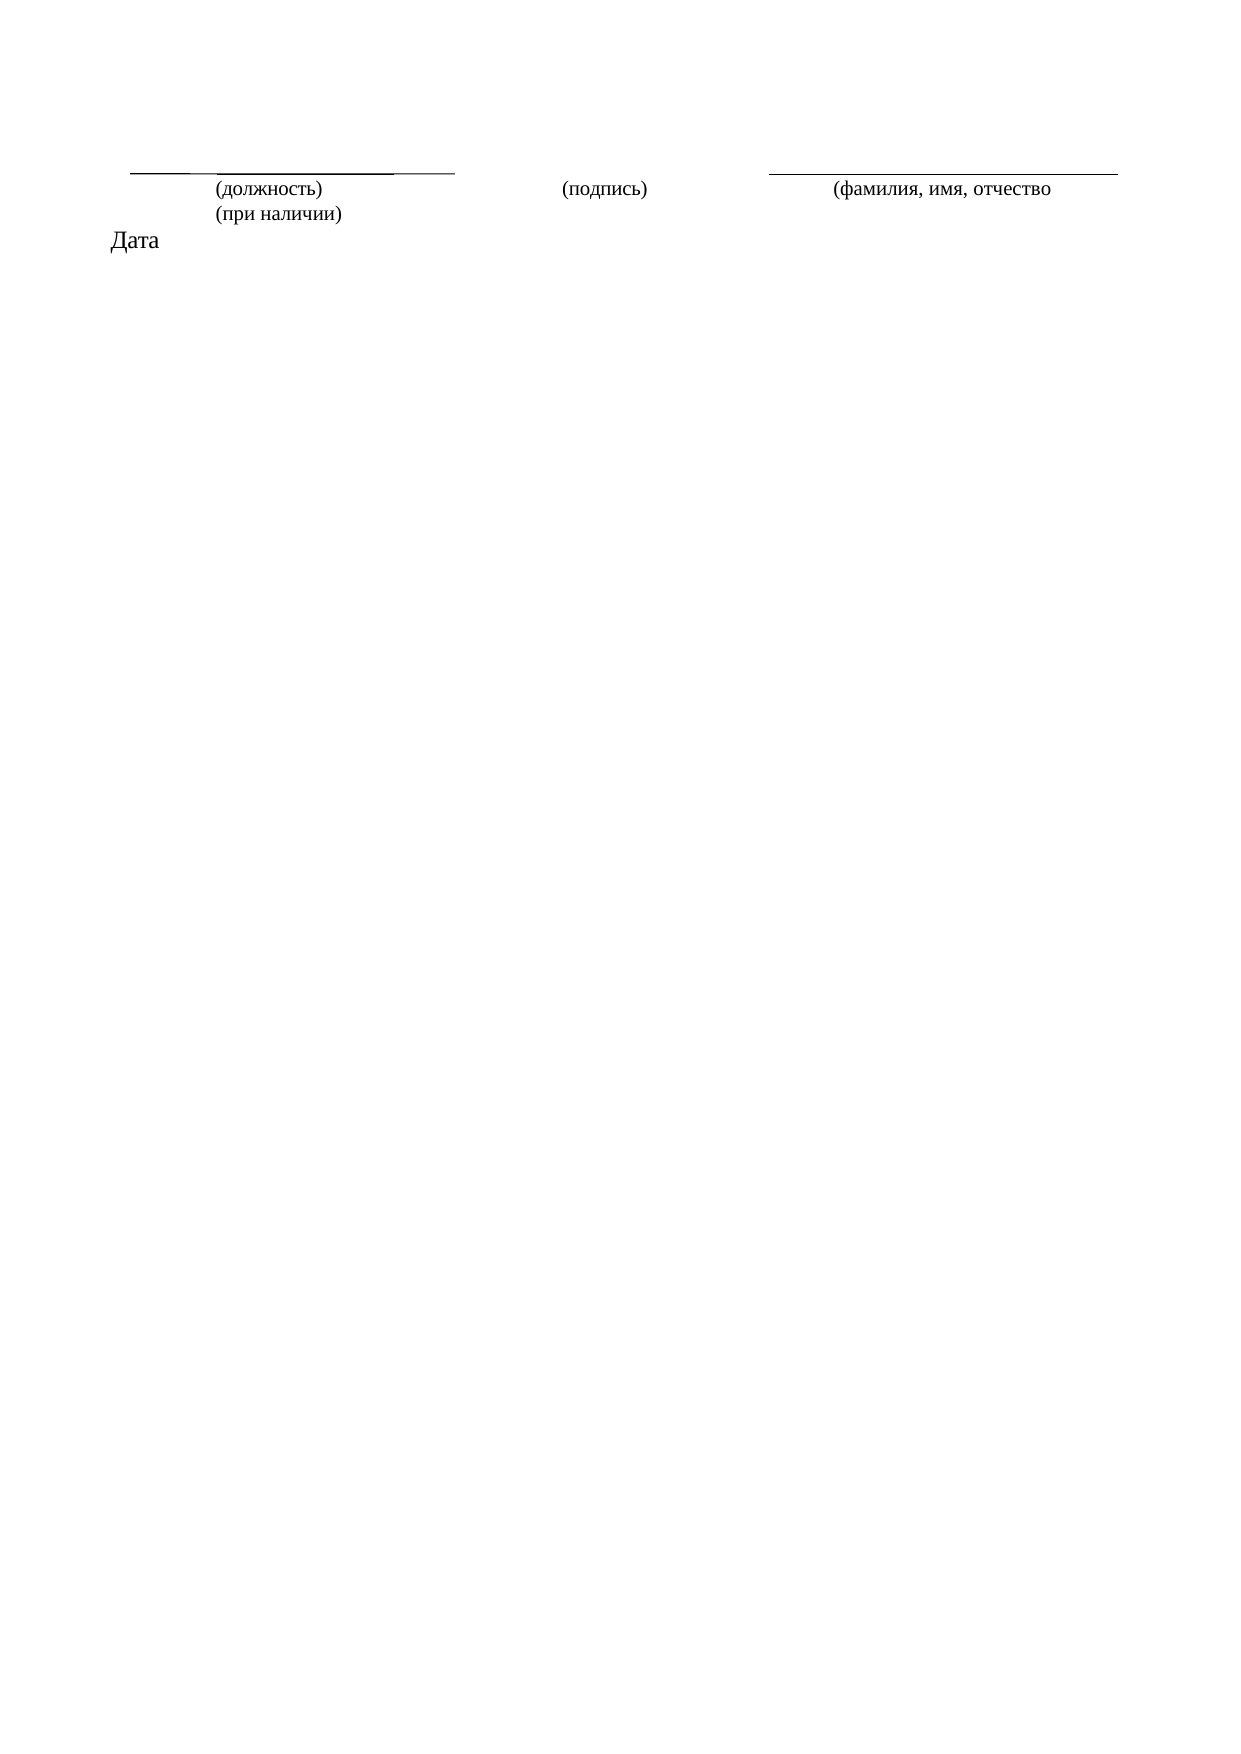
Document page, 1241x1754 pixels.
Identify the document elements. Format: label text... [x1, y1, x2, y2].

text (должность) (подпись) (фамилия, имя, отчество (при наличии) [215, 176, 1051, 224]
text Дата [110, 225, 187, 253]
